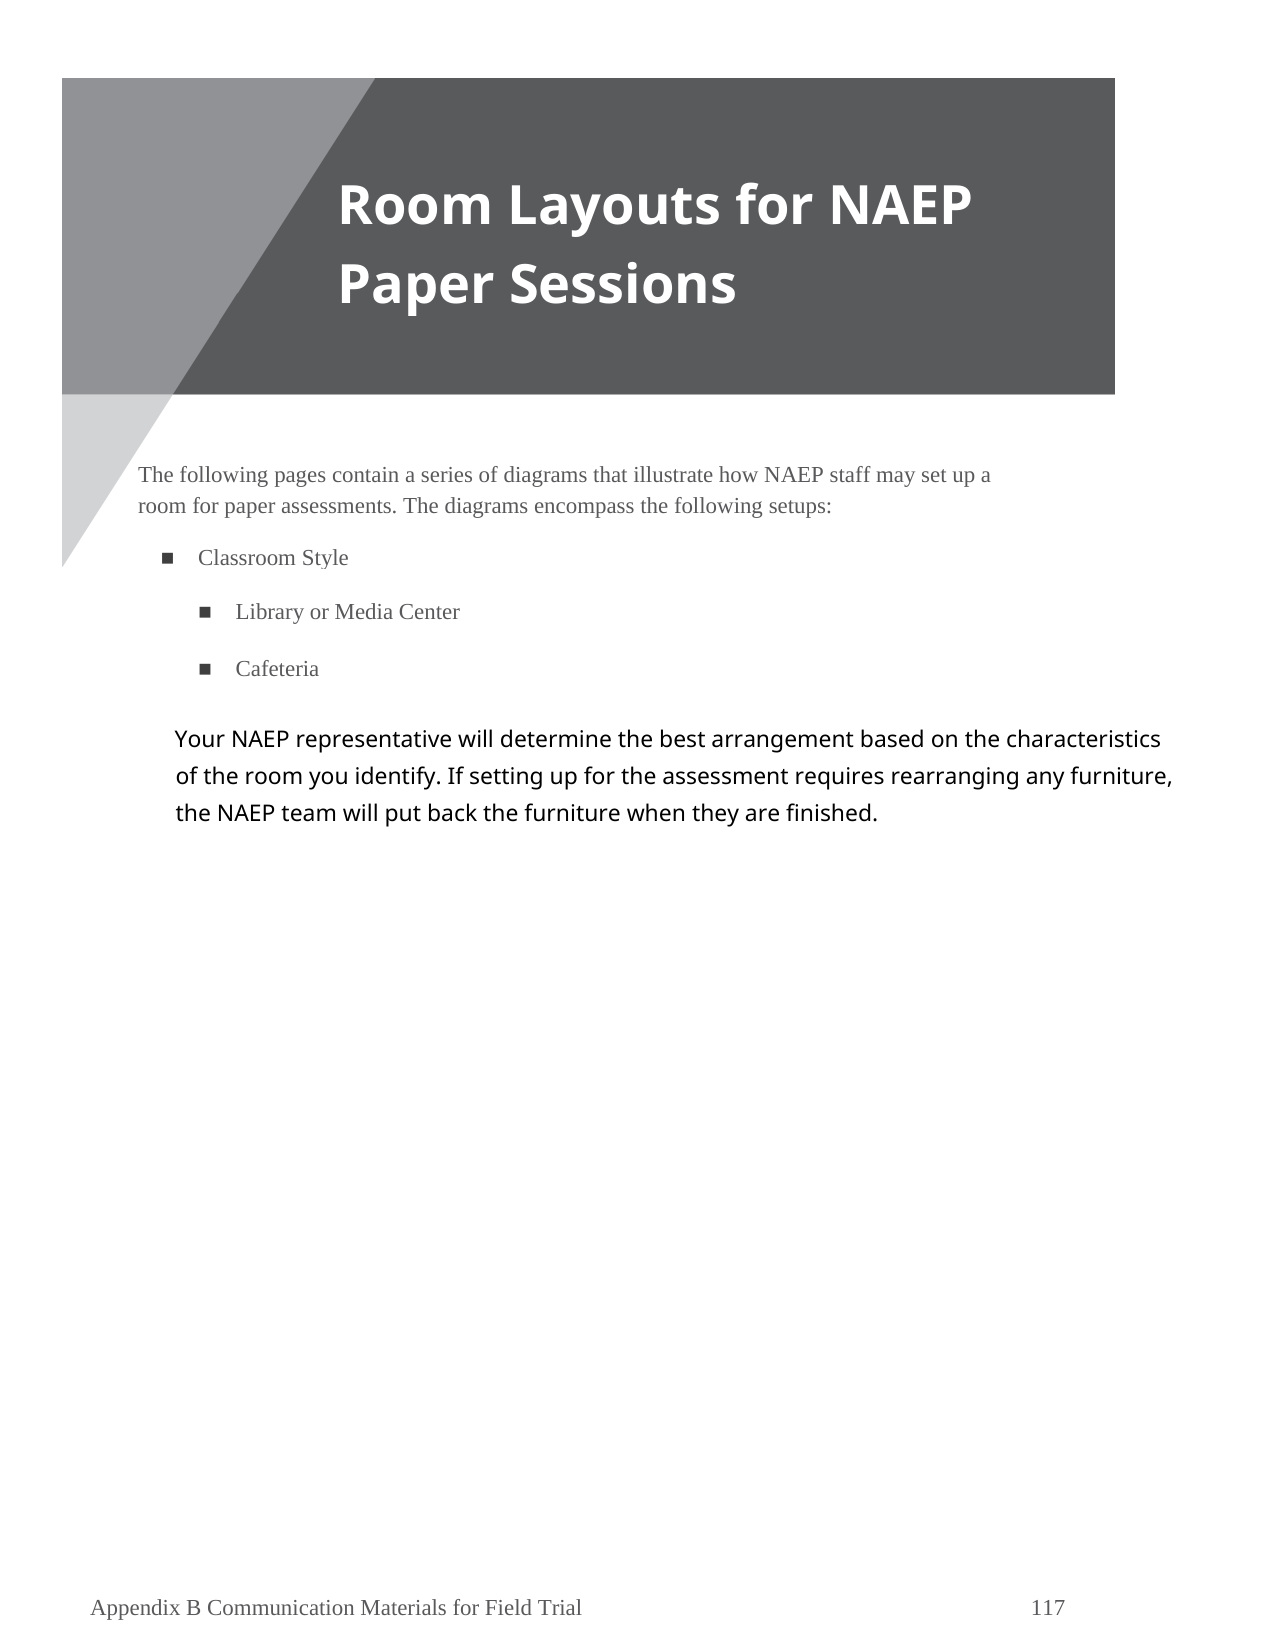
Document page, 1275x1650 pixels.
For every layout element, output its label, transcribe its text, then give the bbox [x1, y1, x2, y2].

list Library or Media Center [198, 598, 1185, 625]
list Cafeteria [198, 656, 1185, 682]
picture [62, 78, 1115, 567]
text Your NAEP representative will determine the best arrangement based on the characteristics of the room you identify. If setting up for the assessment requires rearranging any furniture, the NAEP team will put back the furniture when they are finished. [174, 723, 1176, 828]
